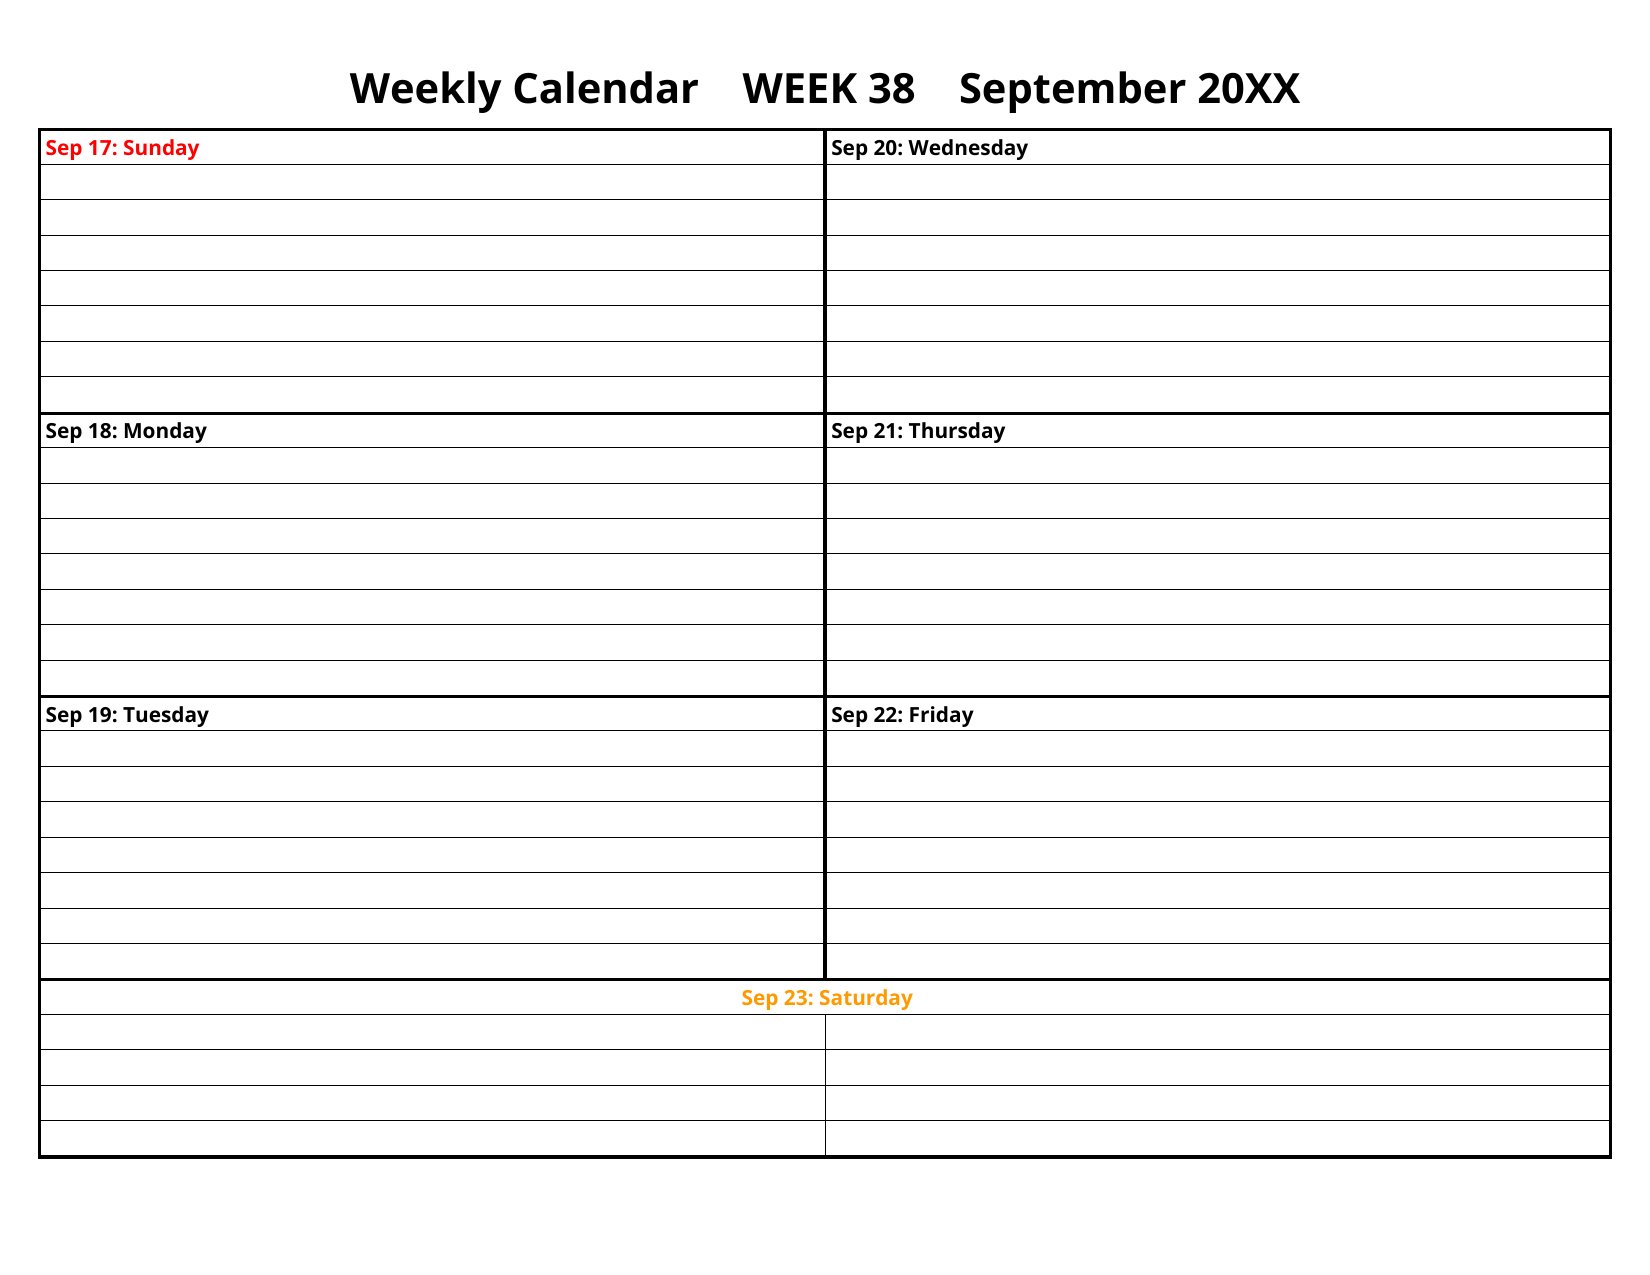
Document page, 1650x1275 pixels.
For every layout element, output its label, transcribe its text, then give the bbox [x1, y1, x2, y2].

table_cell [41, 1050, 825, 1084]
table_cell [41, 731, 823, 766]
table_cell [41, 590, 823, 624]
table_cell Sep 19: Tuesday [41, 698, 823, 730]
table_cell [41, 1015, 825, 1049]
table_cell [41, 838, 823, 872]
table_cell [827, 306, 1609, 341]
table_cell [41, 271, 823, 305]
table_cell [827, 909, 1609, 943]
table_cell [827, 165, 1609, 199]
table_cell [827, 484, 1609, 518]
table_cell [827, 519, 1609, 553]
table_cell [827, 661, 1609, 695]
table_cell [827, 802, 1609, 837]
table_cell [826, 1015, 1609, 1049]
table_cell [41, 909, 823, 943]
table_cell [827, 236, 1609, 270]
table_cell [41, 484, 823, 518]
table_cell [41, 306, 823, 341]
table_cell [41, 519, 823, 553]
table_cell [827, 200, 1609, 234]
table_cell [826, 1121, 1609, 1155]
table_cell [827, 944, 1609, 978]
table_cell [41, 377, 823, 412]
table_cell [41, 165, 823, 199]
table_cell [41, 873, 823, 907]
table_cell [826, 1086, 1609, 1120]
table_cell [827, 377, 1609, 412]
table_cell [827, 838, 1609, 872]
table_cell [41, 554, 823, 589]
table_cell [827, 271, 1609, 305]
table_cell [41, 1121, 825, 1155]
table_cell [41, 661, 823, 695]
table_cell [826, 1050, 1609, 1084]
table_cell [827, 590, 1609, 624]
text Weekly Calendar WEEK 38 September 20XX [89, 59, 1561, 116]
table_cell [827, 873, 1609, 907]
table_cell [827, 767, 1609, 801]
table_cell Sep 22: Friday [827, 698, 1609, 730]
table_cell [827, 554, 1609, 589]
table_cell [41, 448, 823, 482]
table_cell [41, 200, 823, 234]
table_cell [827, 625, 1609, 659]
table_cell [827, 731, 1609, 766]
table_cell [41, 236, 823, 270]
table_cell [41, 1086, 825, 1120]
table_cell Sep 18: Monday [41, 415, 823, 447]
table_cell [41, 625, 823, 659]
table_cell Sep 23: Saturday [41, 981, 1609, 1014]
table_cell [827, 448, 1609, 482]
table_cell Sep 21: Thursday [827, 415, 1609, 447]
table_cell [827, 342, 1609, 376]
table_cell [41, 767, 823, 801]
table_cell [41, 944, 823, 978]
table_header Sep 17: Sunday [41, 131, 823, 164]
table_cell [41, 342, 823, 376]
table_cell [41, 802, 823, 837]
table_header Sep 20: Wednesday [827, 131, 1609, 164]
